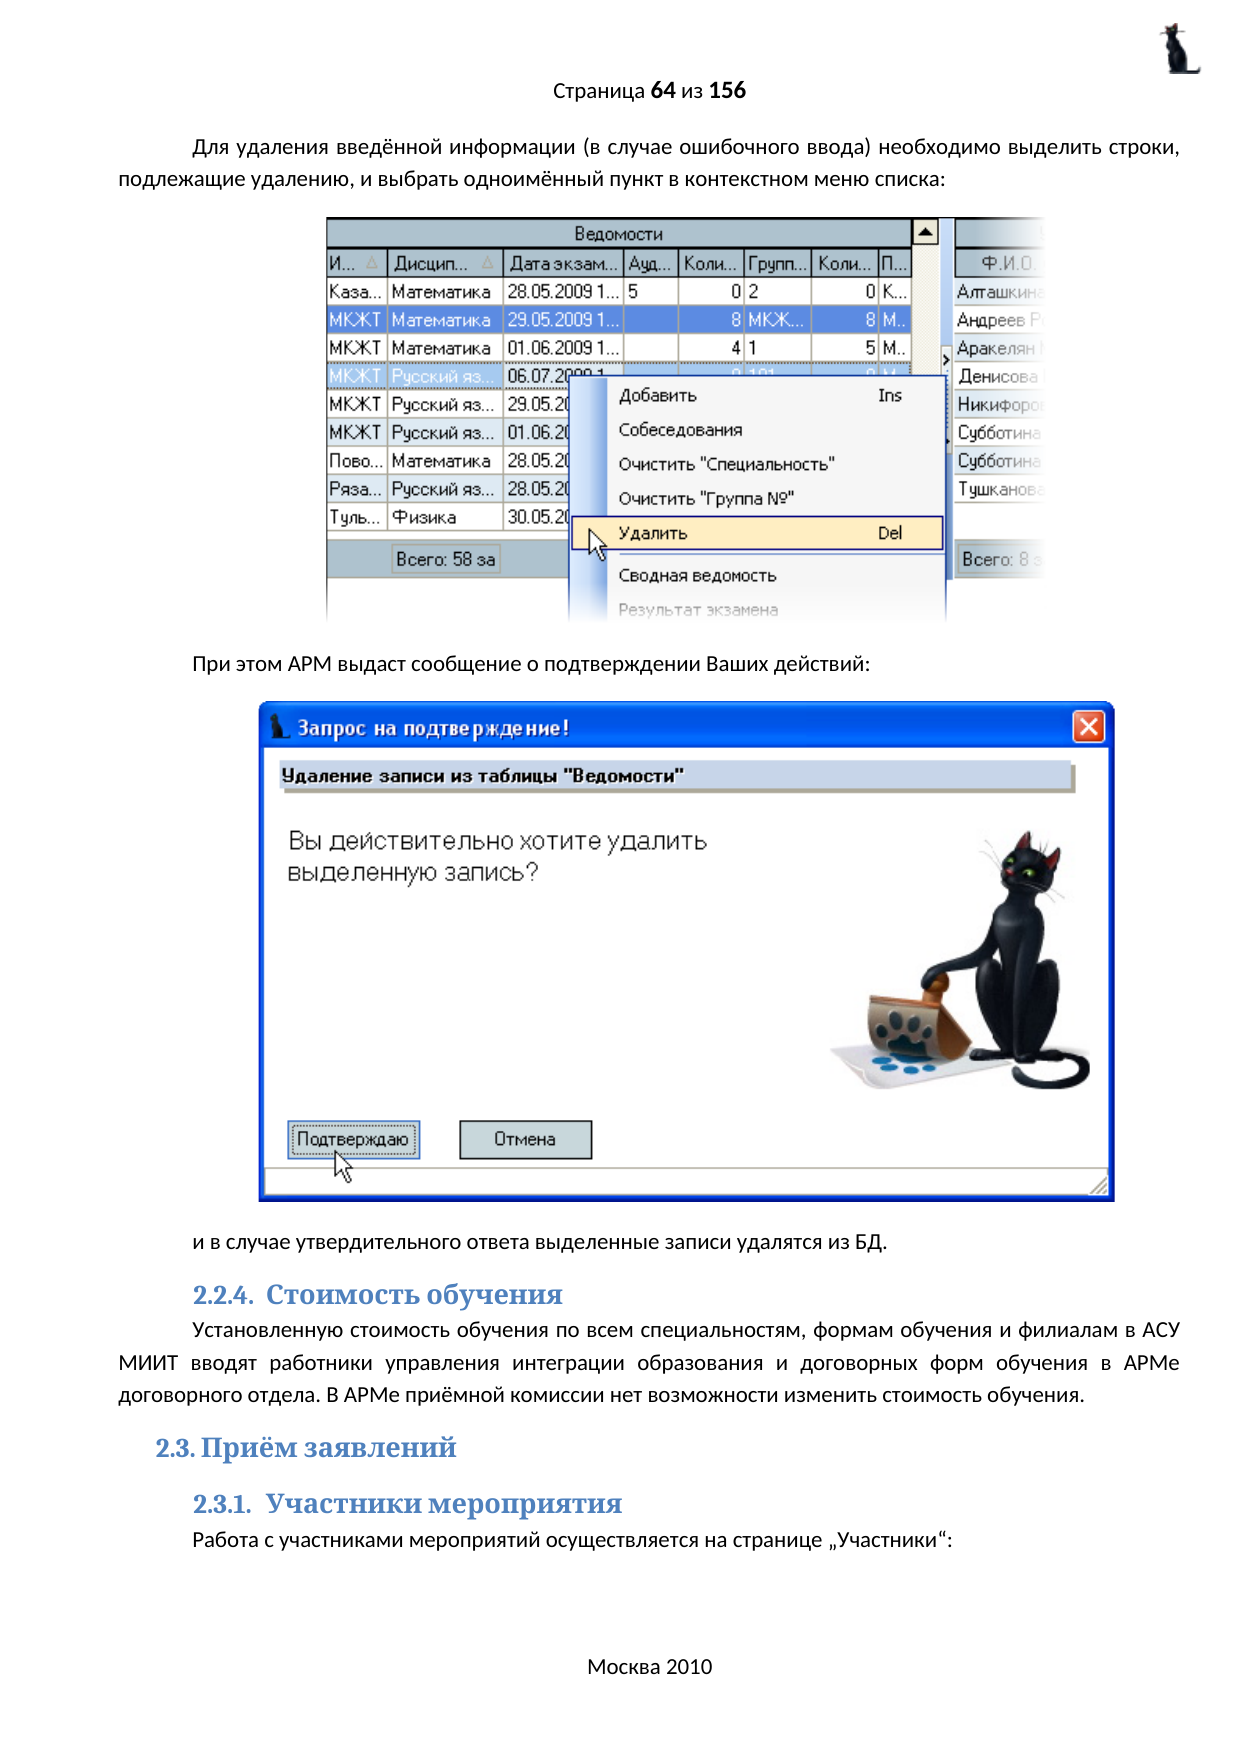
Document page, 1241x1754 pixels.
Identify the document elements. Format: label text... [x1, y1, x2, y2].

text Установленную стоимость обучения по всем специальностям, формам обучения и филиалам в АСУ МИИТ вводят работники управления интеграции образования и договорных форм обучения в АРМе договорного отдела. В АРМе приёмной комиссии нет возможности изменить стоимость обучения. [118, 1316, 1181, 1408]
subtitle Приём заявлений [156, 1433, 1181, 1464]
picture [326, 217, 1047, 624]
subtitle Стоимость обучения [193, 1280, 1181, 1311]
text и в случае утвердительного ответа выделенные записи удалятся из БД. [118, 1227, 1181, 1255]
text Работа с участниками мероприятий осуществляется на странице „Участники“: [118, 1525, 1181, 1553]
picture [258, 701, 1115, 1202]
text При этом АРМ выдаст сообщение о подтверждении Ваших действий: [118, 649, 1181, 677]
text Для удаления введённой информации (в случае ошибочного ввода) необходимо выделить строки, подлежащие удалению, и выбрать одноимённый пункт в контекстном меню списка: [118, 132, 1181, 193]
picture [1154, 23, 1205, 74]
subtitle Участники мероприятия [193, 1489, 1181, 1521]
